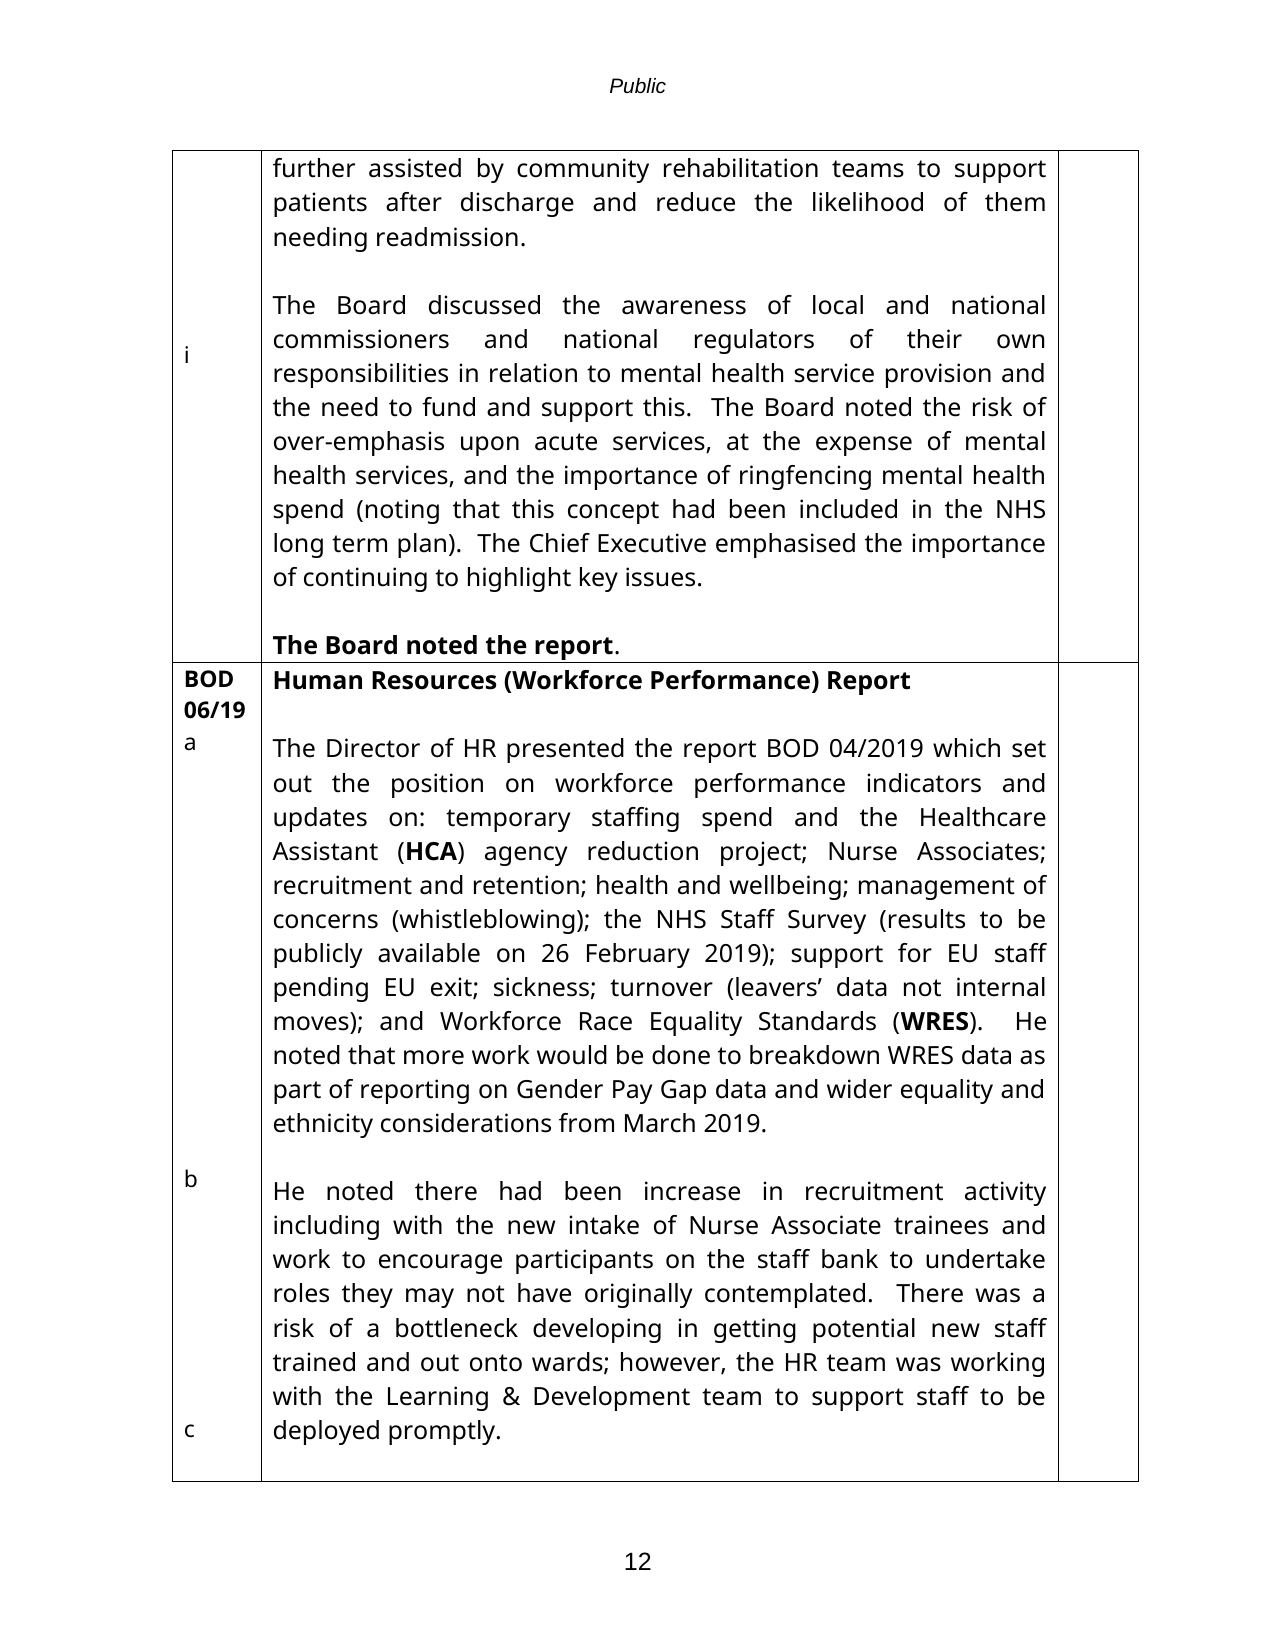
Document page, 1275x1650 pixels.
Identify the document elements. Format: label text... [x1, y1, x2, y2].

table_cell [262, 663, 1058, 1481]
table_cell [173, 151, 261, 662]
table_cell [262, 151, 1058, 662]
table_cell MW [1059, 151, 1138, 662]
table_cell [173, 663, 261, 1481]
table_cell [1059, 663, 1138, 1481]
